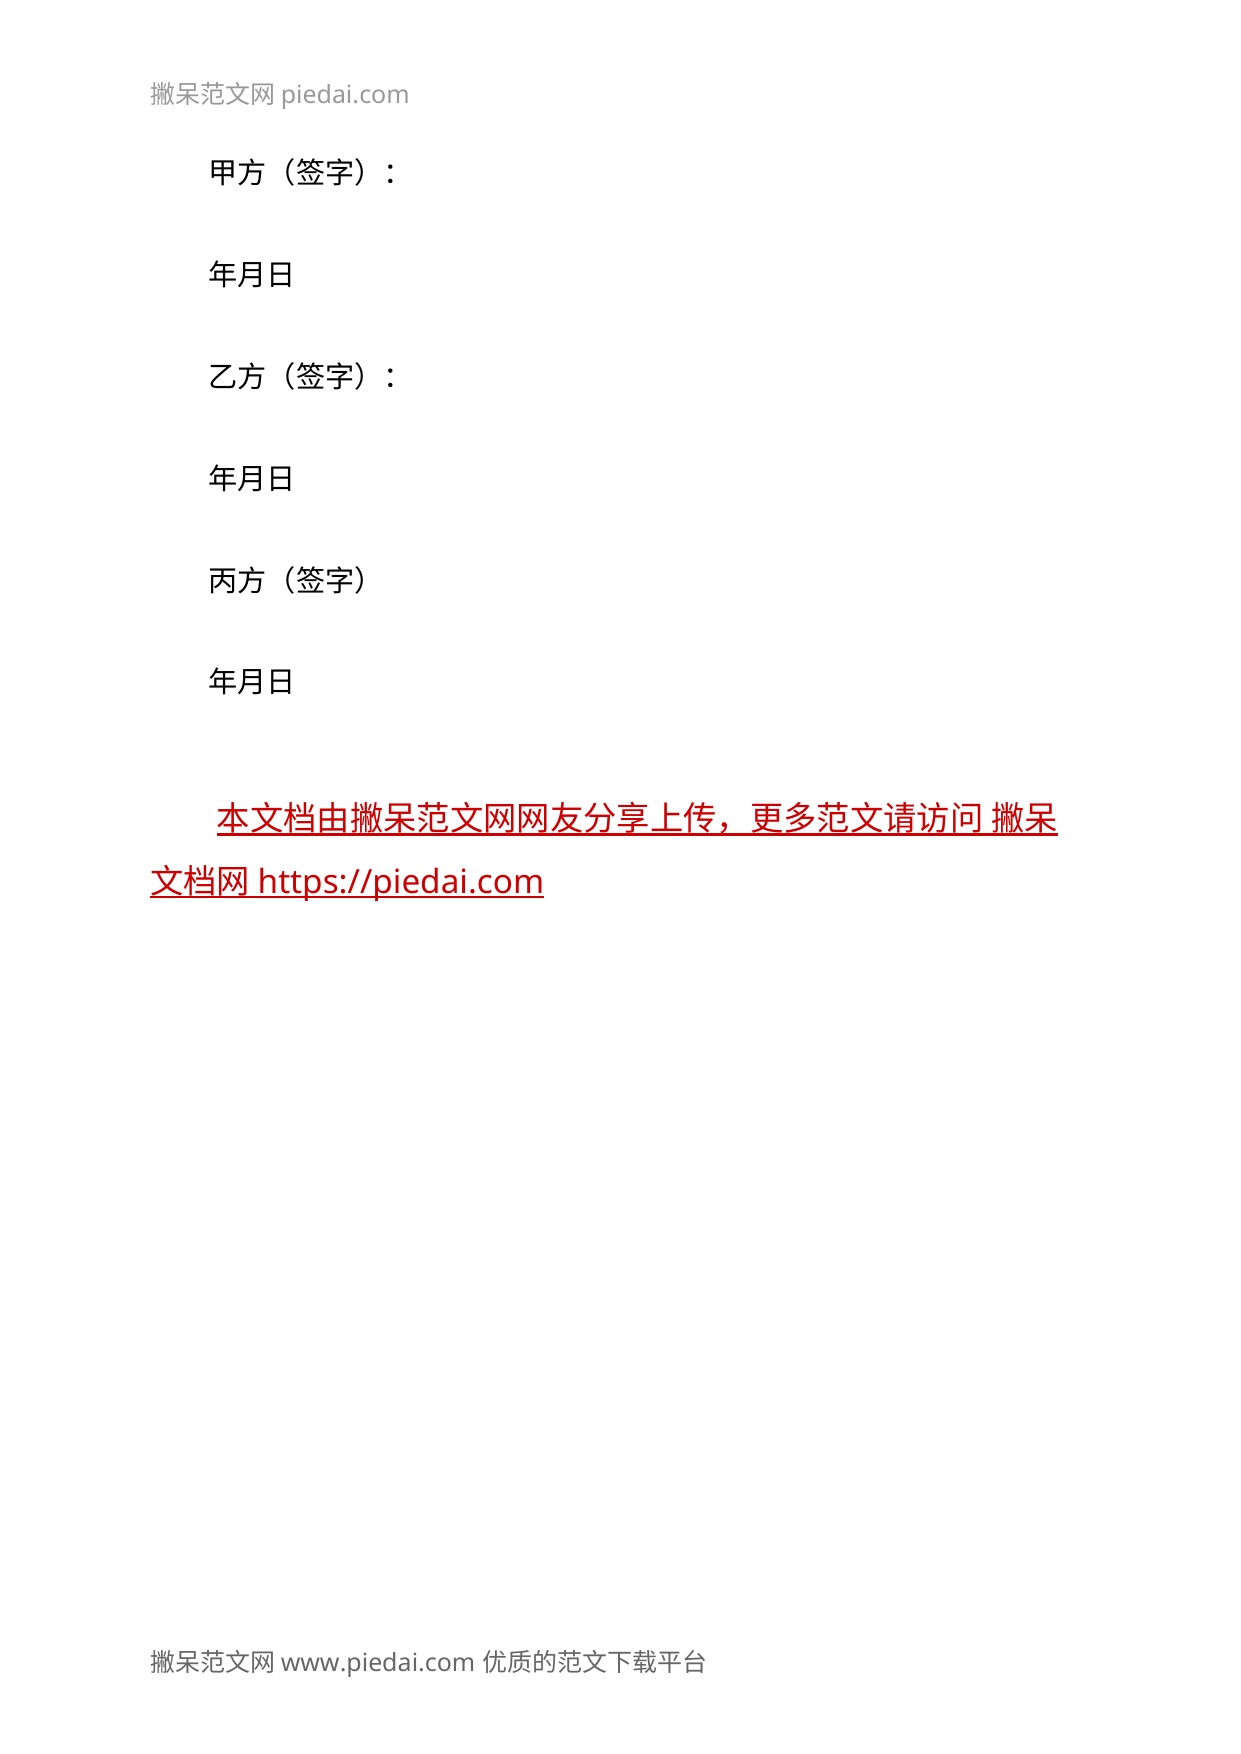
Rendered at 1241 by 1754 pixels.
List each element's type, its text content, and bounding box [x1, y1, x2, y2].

text 年月日 [150, 455, 1090, 498]
text 年月日 [150, 252, 1090, 294]
text 乙方（签字）： [150, 353, 1090, 396]
text 丙方（签字） [150, 557, 1090, 599]
text 年月日 [150, 659, 1090, 701]
text 本文档由撇呆范文网网友分享上传，更多范文请访问 撇呆文档网 https://piedai.com [150, 792, 1090, 903]
text 甲方（签字）： [150, 150, 1090, 192]
